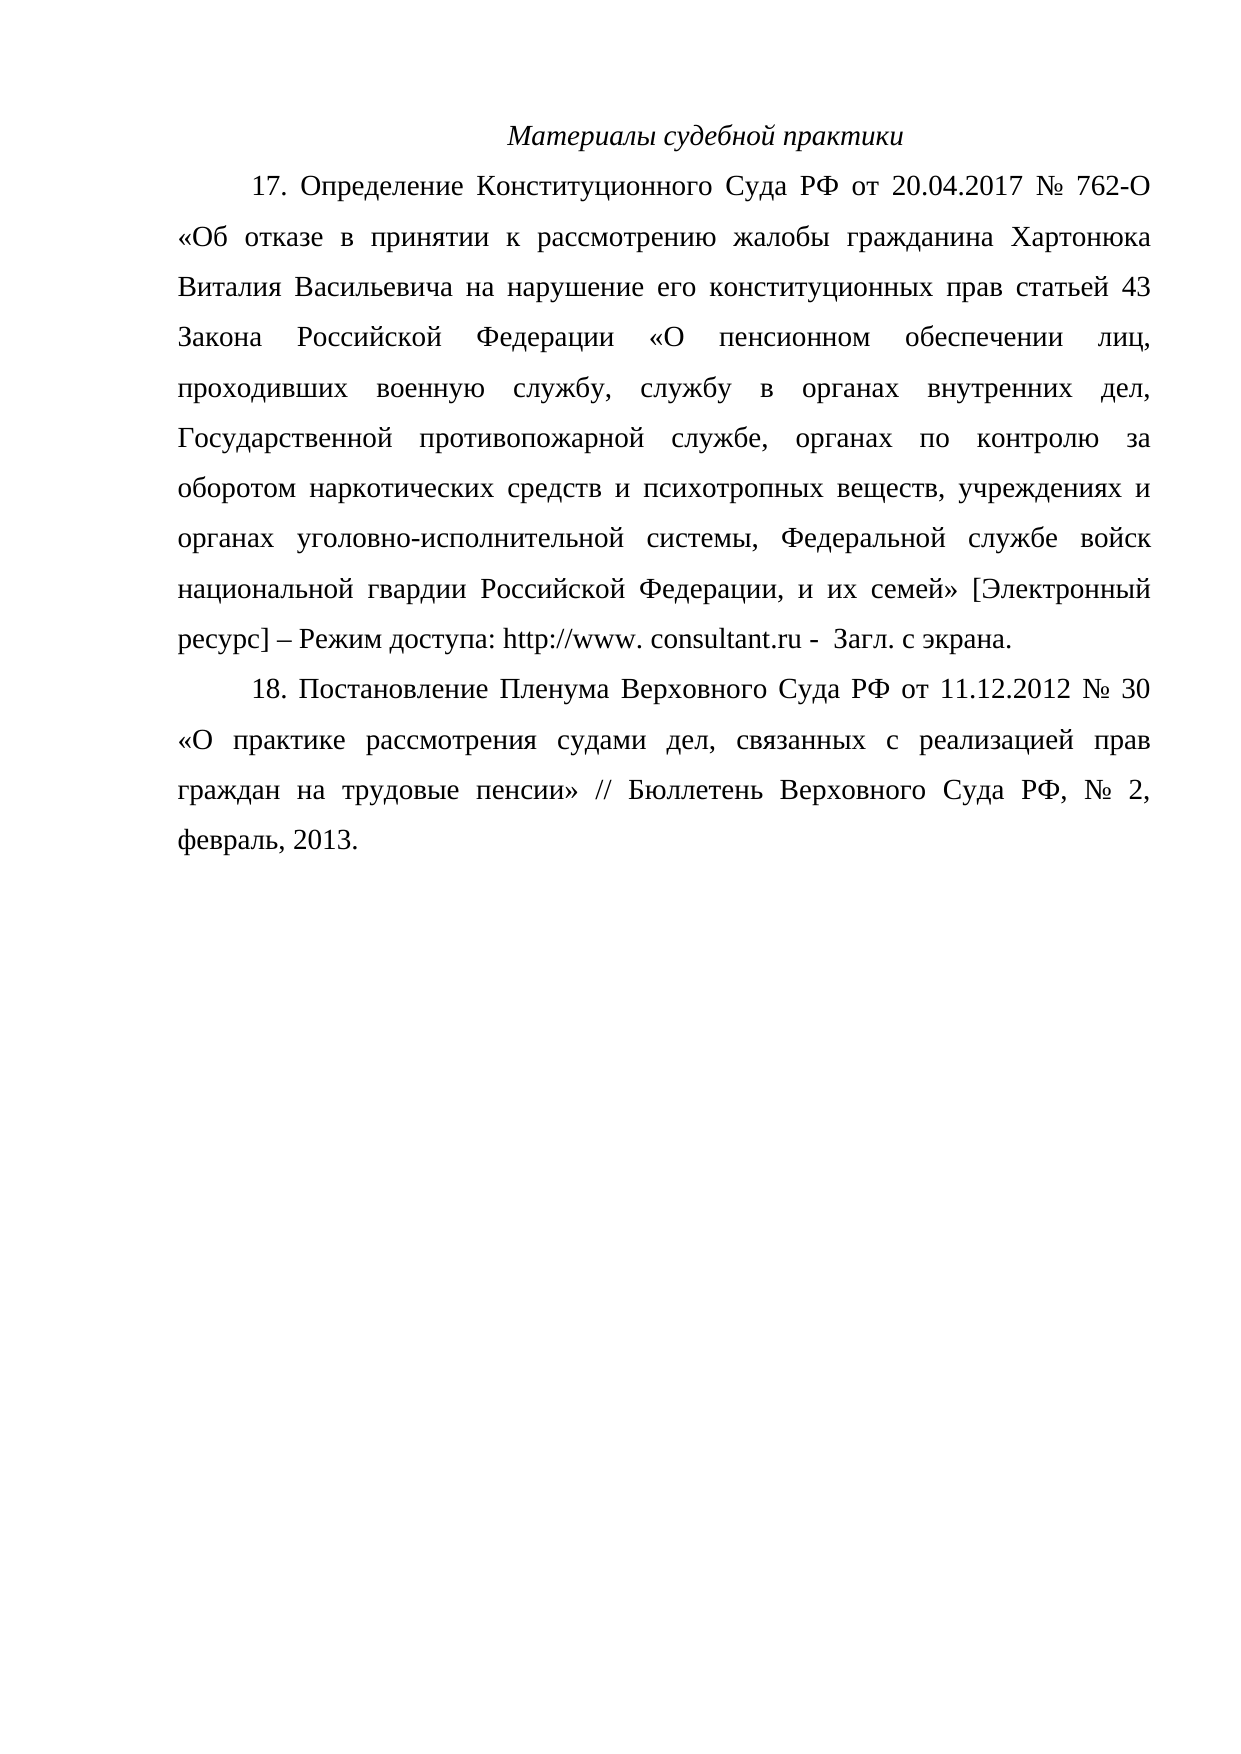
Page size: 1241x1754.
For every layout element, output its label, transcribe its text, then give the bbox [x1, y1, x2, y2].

text 17. Определение Конституционного Суда РФ от 20.04.2017 № 762-О «Об отказе в принятии к рассмотрению жалобы гражданина Хартонюка Виталия Васильевича на нарушение его конституционных прав статьей 43 Закона Российской Федерации «О пенсионном обеспечении лиц, проходивших военную службу, службу в органах внутренних дел, Государственной противопожарной службе, органах по контролю за оборотом наркотических средств и психотропных веществ, учреждениях и органах уголовно-исполнительной системы, Федеральной службе войск национальной гвардии Российской Федерации, и их семей» [Электронный ресурс] – Режим доступа: http://www. consultant.ru - Загл. с экрана. [177, 168, 1152, 655]
text 18. Постановление Пленума Верховного Суда РФ от 11.12.2012 № 30 «О практике рассмотрения судами дел, связанных с реализацией прав граждан на трудовые пенсии» // Бюллетень Верховного Суда РФ, № 2, февраль, 2013. [177, 672, 1152, 856]
text Материалы судебной практики [259, 118, 1152, 152]
